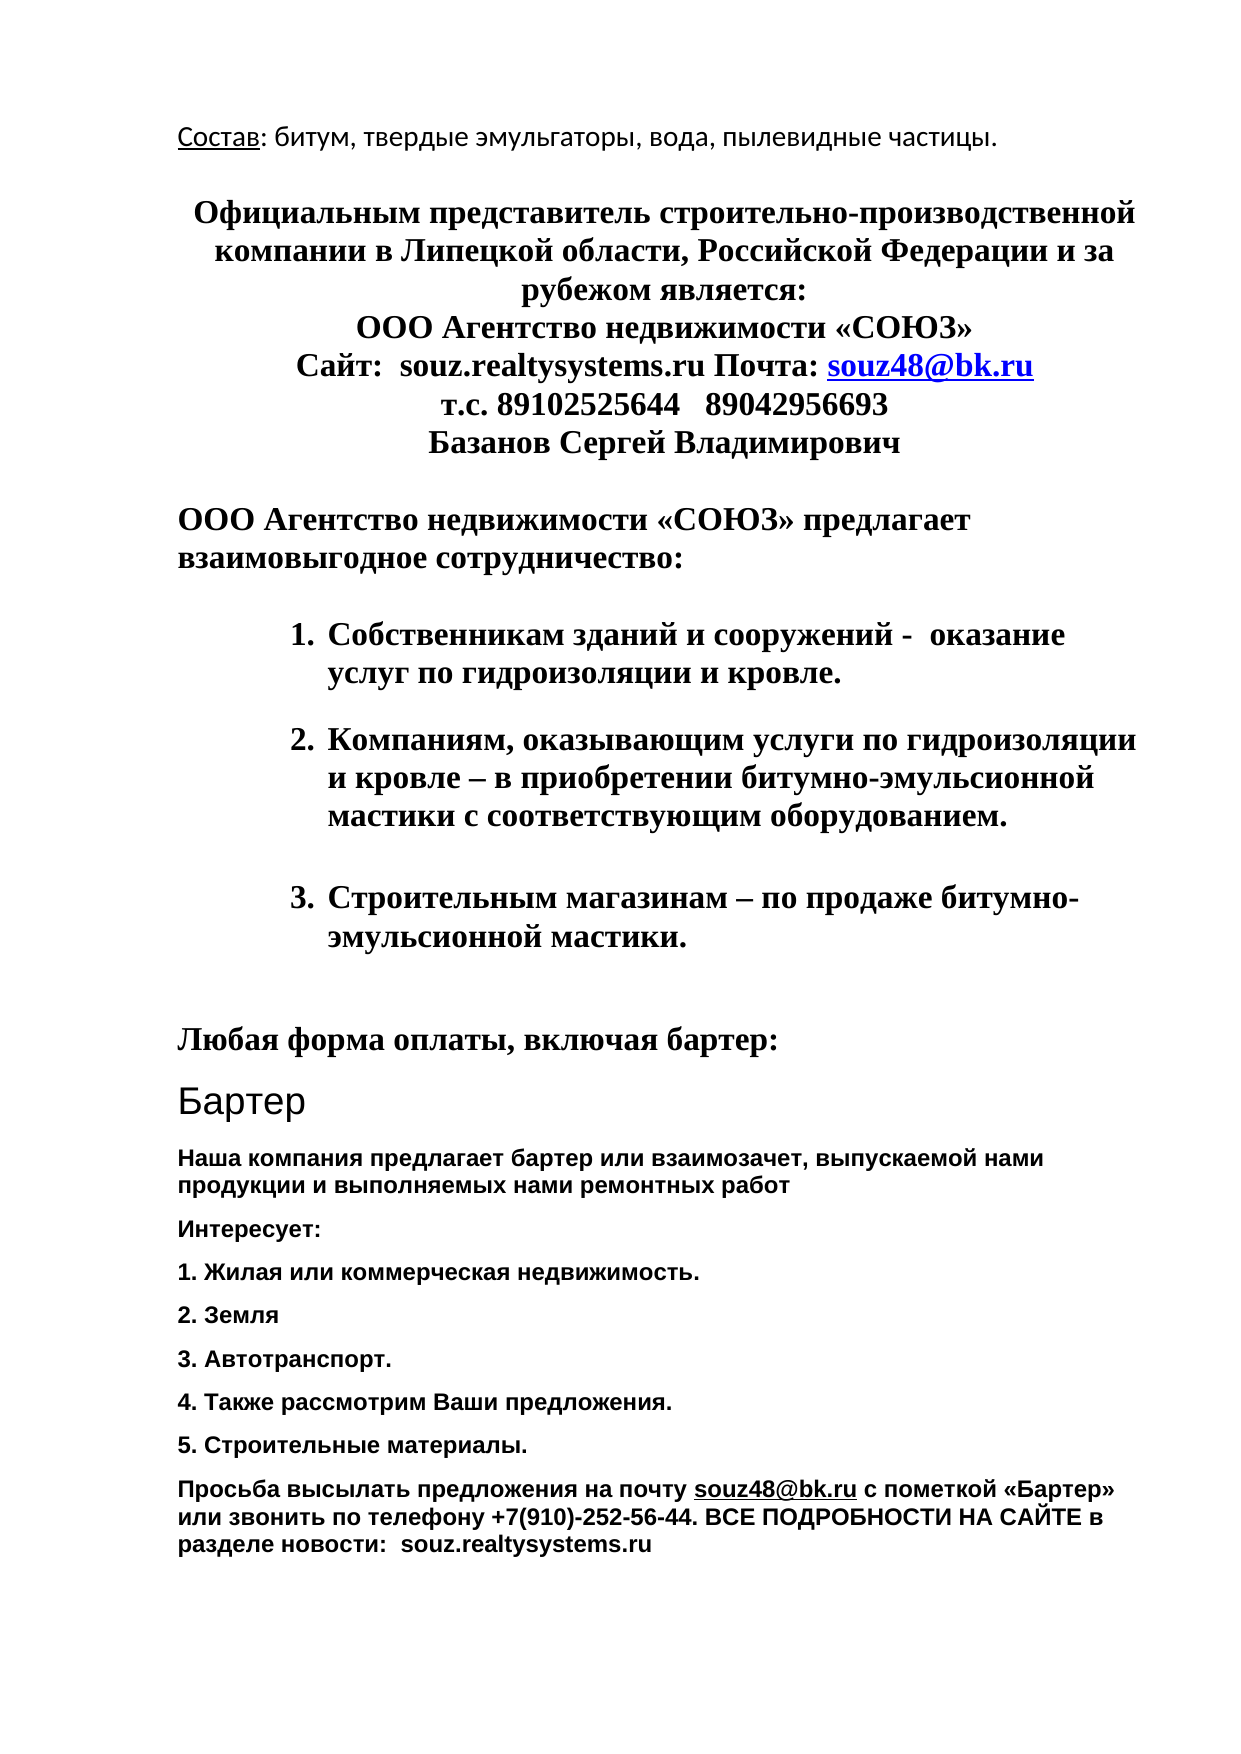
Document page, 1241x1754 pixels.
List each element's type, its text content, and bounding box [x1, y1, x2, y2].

list Строительным магазинам – по продаже битумно-эмульсионной мастики. [290, 878, 1152, 954]
text Базанов Сергей Владимирович [177, 422, 1152, 461]
text 4. Также рассмотрим Ваши предложения. [177, 1388, 1152, 1416]
text Состав: битум, твердые эмульгаторы, вода, пылевидные частицы. [177, 118, 1152, 154]
text Сайт: souz.realtysystems.ru Почта: souz48@bk.ru [177, 346, 1152, 384]
text 1. Жилая или коммерческая недвижимость. [177, 1258, 1152, 1286]
text Наша компания предлагает бартер или взаимозачет, выпускаемой нами продукции и выполняемых нами ремонтных работ [177, 1144, 1152, 1199]
list Собственникам зданий и сооружений - оказание услуг по гидроизоляции и кровле. [290, 614, 1152, 691]
text ООО Агентство недвижимости «СОЮЗ» предлагает взаимовыгодное сотрудничество: [177, 499, 1152, 576]
text Просьба высылать предложения на почту souz48@bk.ru с пометкой «Бартер» или звонить по телефону +7(910)-252-56-44. ВСЕ ПОДРОБНОСТИ НА САЙТЕ в разделе новости: souz.realtysystems.ru [177, 1475, 1152, 1558]
text Любая форма оплаты, включая бартер: [177, 1019, 1152, 1058]
list Компаниям, оказывающим услуги по гидроизоляции и кровле – в приобретении битумно-эмульсионной мастики с соответствующим оборудованием. [290, 719, 1152, 834]
text 5. Строительные материалы. [177, 1431, 1152, 1459]
subtitle Бартер [177, 1079, 1152, 1123]
text т.с. 89102525644 89042956693 [177, 384, 1152, 422]
text 3. Автотранспорт. [177, 1345, 1152, 1372]
text Интересует: [177, 1215, 1152, 1242]
text Официальным представитель строительно-производственной компании в Липецкой области, Российской Федерации и за рубежом является: [177, 192, 1152, 307]
text ООО Агентство недвижимости «СОЮЗ» [177, 307, 1152, 346]
text 2. Земля [177, 1301, 1152, 1329]
